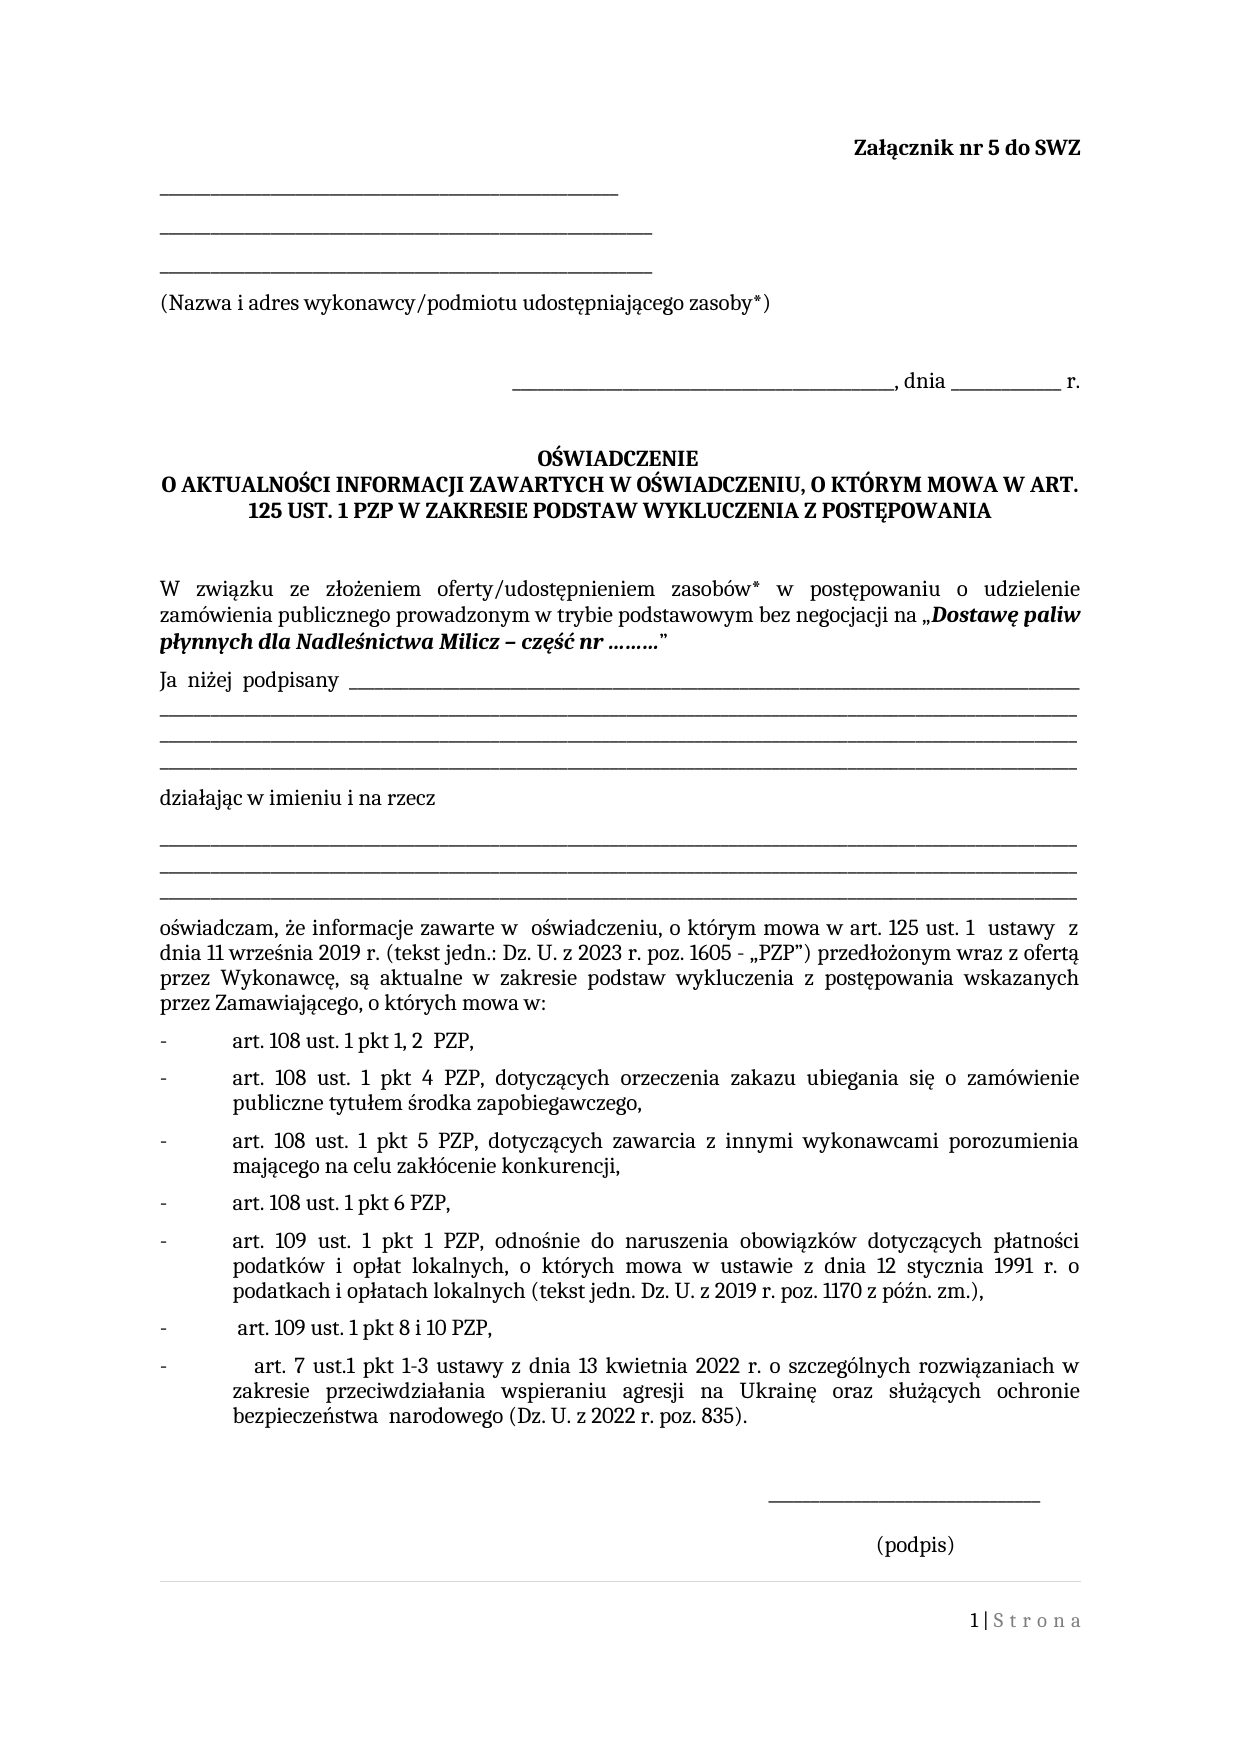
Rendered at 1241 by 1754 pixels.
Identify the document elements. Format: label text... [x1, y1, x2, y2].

text __________________________________________________________ [159, 212, 1081, 238]
text oświadczam, że informacje zawarte w oświadczeniu, o którym mowa w art. 125 ust. 1 ustawy z dnia 11 września 2019 r. (tekst jedn.: Dz. U. z 2023 r. poz. 1605 - „PZP”) przedłożonym wraz z ofertą przez Wykonawcę, są aktualne w zakresie podstaw wykluczenia z postępowania wskazanych przez Zamawiającego, o których mowa w: [159, 916, 1081, 1016]
text działając w imieniu i na rzecz [159, 785, 1081, 812]
text ____________________________________________________________________________________________________________________________________________________________________________________________________________________________________________________________________________________________________________________________________ [159, 824, 1081, 903]
text - art. 109 ust. 1 pkt 8 i 10 PZP, [159, 1316, 1081, 1341]
text - art. 108 ust. 1 pkt 1, 2 PZP, [159, 1028, 1081, 1053]
text - art. 7 ust.1 pkt 1-3 ustawy z dnia 13 kwietnia 2022 r. o szczególnych rozwiązaniach w zakresie przeciwdziałania wspieraniu agresji na Ukrainę oraz służących ochronie bezpieczeństwa narodowego (Dz. U. z 2022 r. poz. 835). [159, 1353, 1081, 1428]
text - art. 108 ust. 1 pkt 5 PZP, dotyczących zawarcia z innymi wykonawcami porozumienia mającego na celu zakłócenie konkurencji, [159, 1128, 1081, 1178]
text Ja niżej podpisany ______________________________________________________________________________________ ____________________________________________________________________________________________________________________________________________________________________________________________________________________________________________________________________________________________________________________________________ [159, 667, 1081, 773]
text (Nazwa i adres wykonawcy/podmiotu udostępniającego zasoby*) [159, 290, 1081, 316]
text ______________________________________________________ [159, 173, 1081, 200]
text - art. 109 ust. 1 pkt 1 PZP, odnośnie do naruszenia obowiązków dotyczących płatności podatków i opłat lokalnych, o których mowa w ustawie z dnia 12 stycznia 1991 r. o podatkach i opłatach lokalnych (tekst jedn. Dz. U. z 2019 r. poz. 1170 z późn. zm.), [159, 1228, 1081, 1303]
text OŚWIADCZENIE O AKTUALNOŚCI INFORMACJI ZAWARTYCH W OŚWIADCZENIU, O KTÓRYM MOWA W ART. 125 UST. 1 PZP W ZAKRESIE PODSTAW WYKLUCZENIA Z POSTĘPOWANIA [159, 445, 1081, 524]
text - art. 108 ust. 1 pkt 6 PZP, [159, 1191, 1081, 1216]
text __________________________________________________________ [159, 251, 1081, 277]
text - art. 108 ust. 1 pkt 4 PZP, dotyczących orzeczenia zakazu ubiegania się o zamówienie publiczne tytułem środka zapobiegawczego, [159, 1066, 1081, 1116]
text Załącznik nr 5 do SWZ [159, 134, 1081, 161]
text ________________________________ (podpis) [750, 1479, 1081, 1558]
text W związku ze złożeniem oferty/udostępnieniem zasobów* w postępowaniu o udzielenie zamówienia publicznego prowadzonym w trybie podstawowym bez negocjacji na „Dostawę paliw płynnych dla Nadleśnictwa Milicz – część nr ………” [159, 576, 1081, 655]
text _____________________________________________, dnia _____________ r. [159, 368, 1081, 394]
